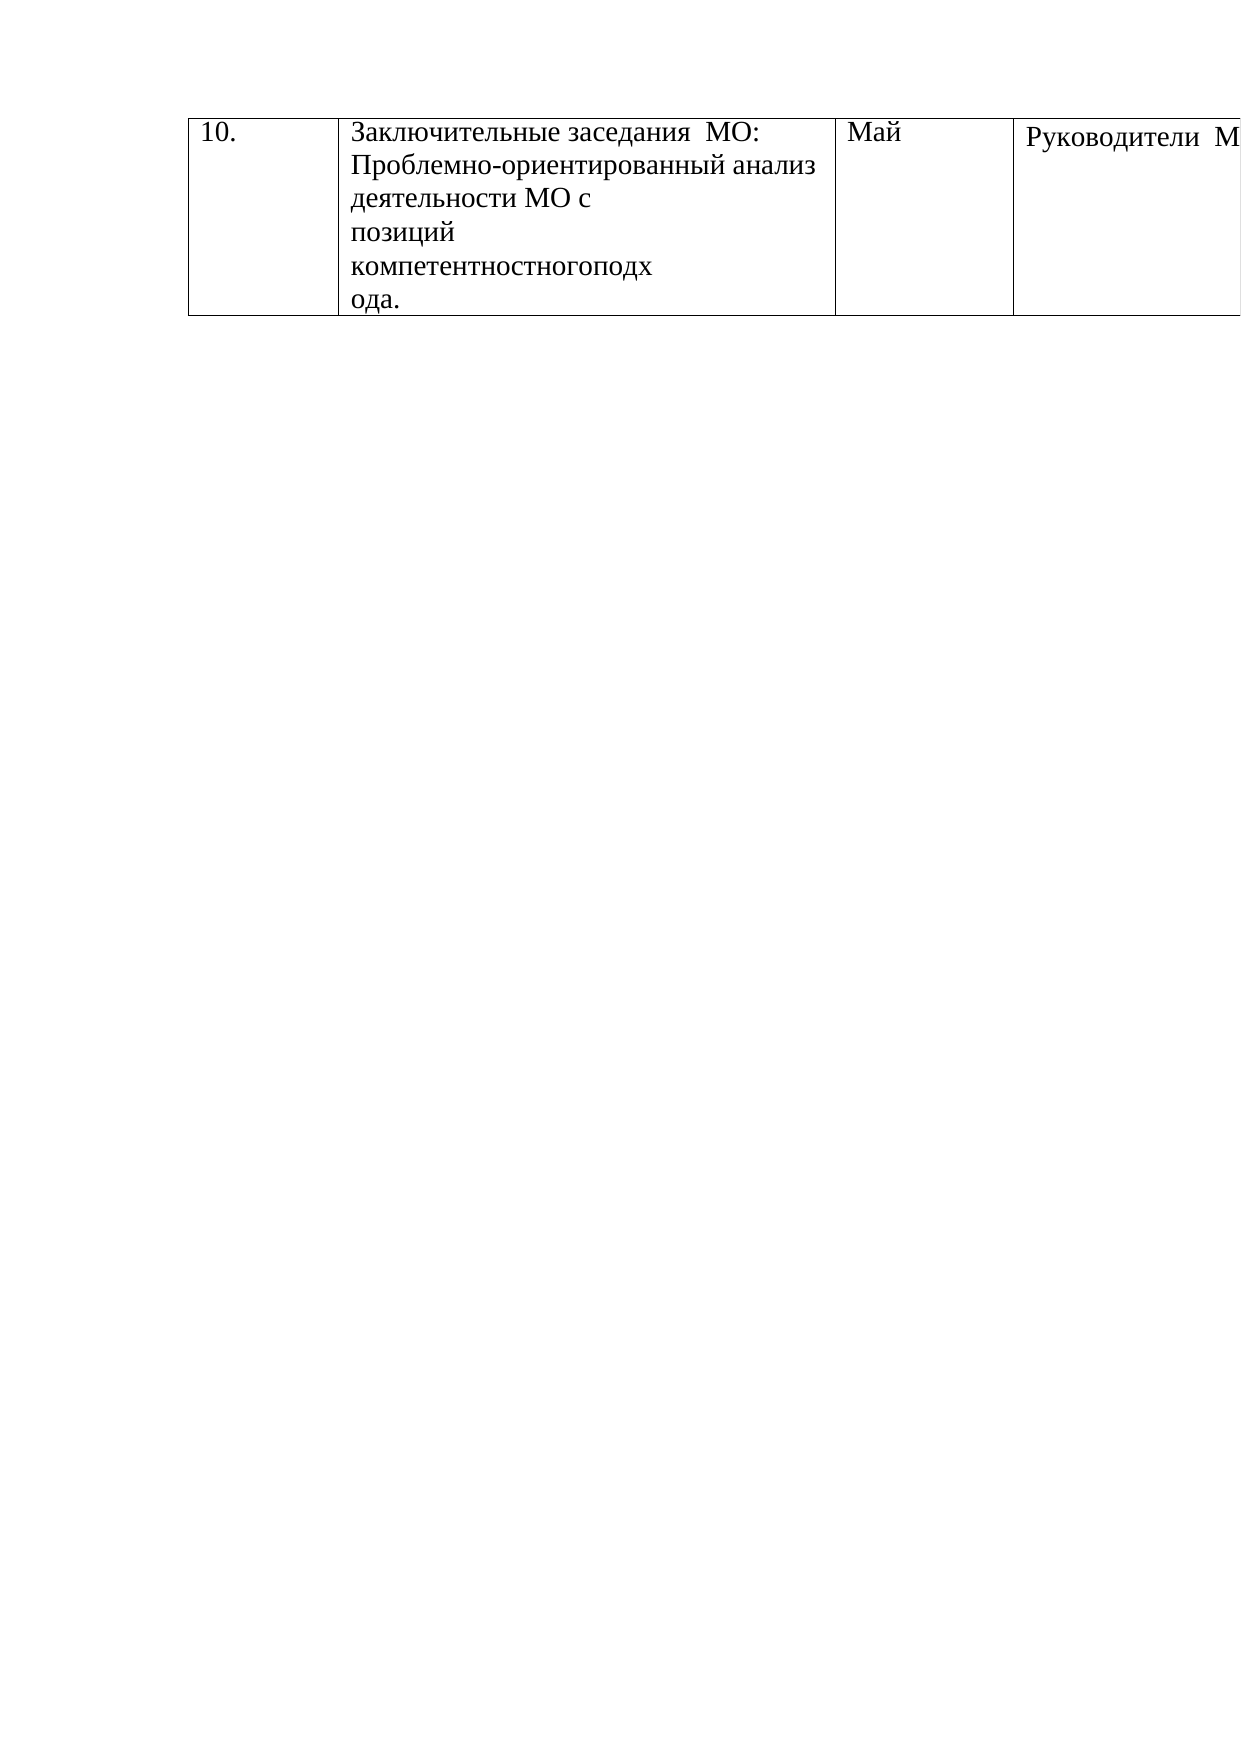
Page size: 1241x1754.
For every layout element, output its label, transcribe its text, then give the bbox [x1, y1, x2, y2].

table_header Заключительные заседания МО: Проблемно-ориентированный анализ деятельности МО с позиций компетентностногоподхода. [339, 119, 835, 315]
table_header 10. [189, 119, 338, 315]
table_header Руководители МО [1014, 119, 1240, 315]
table_header Май [836, 119, 1013, 315]
